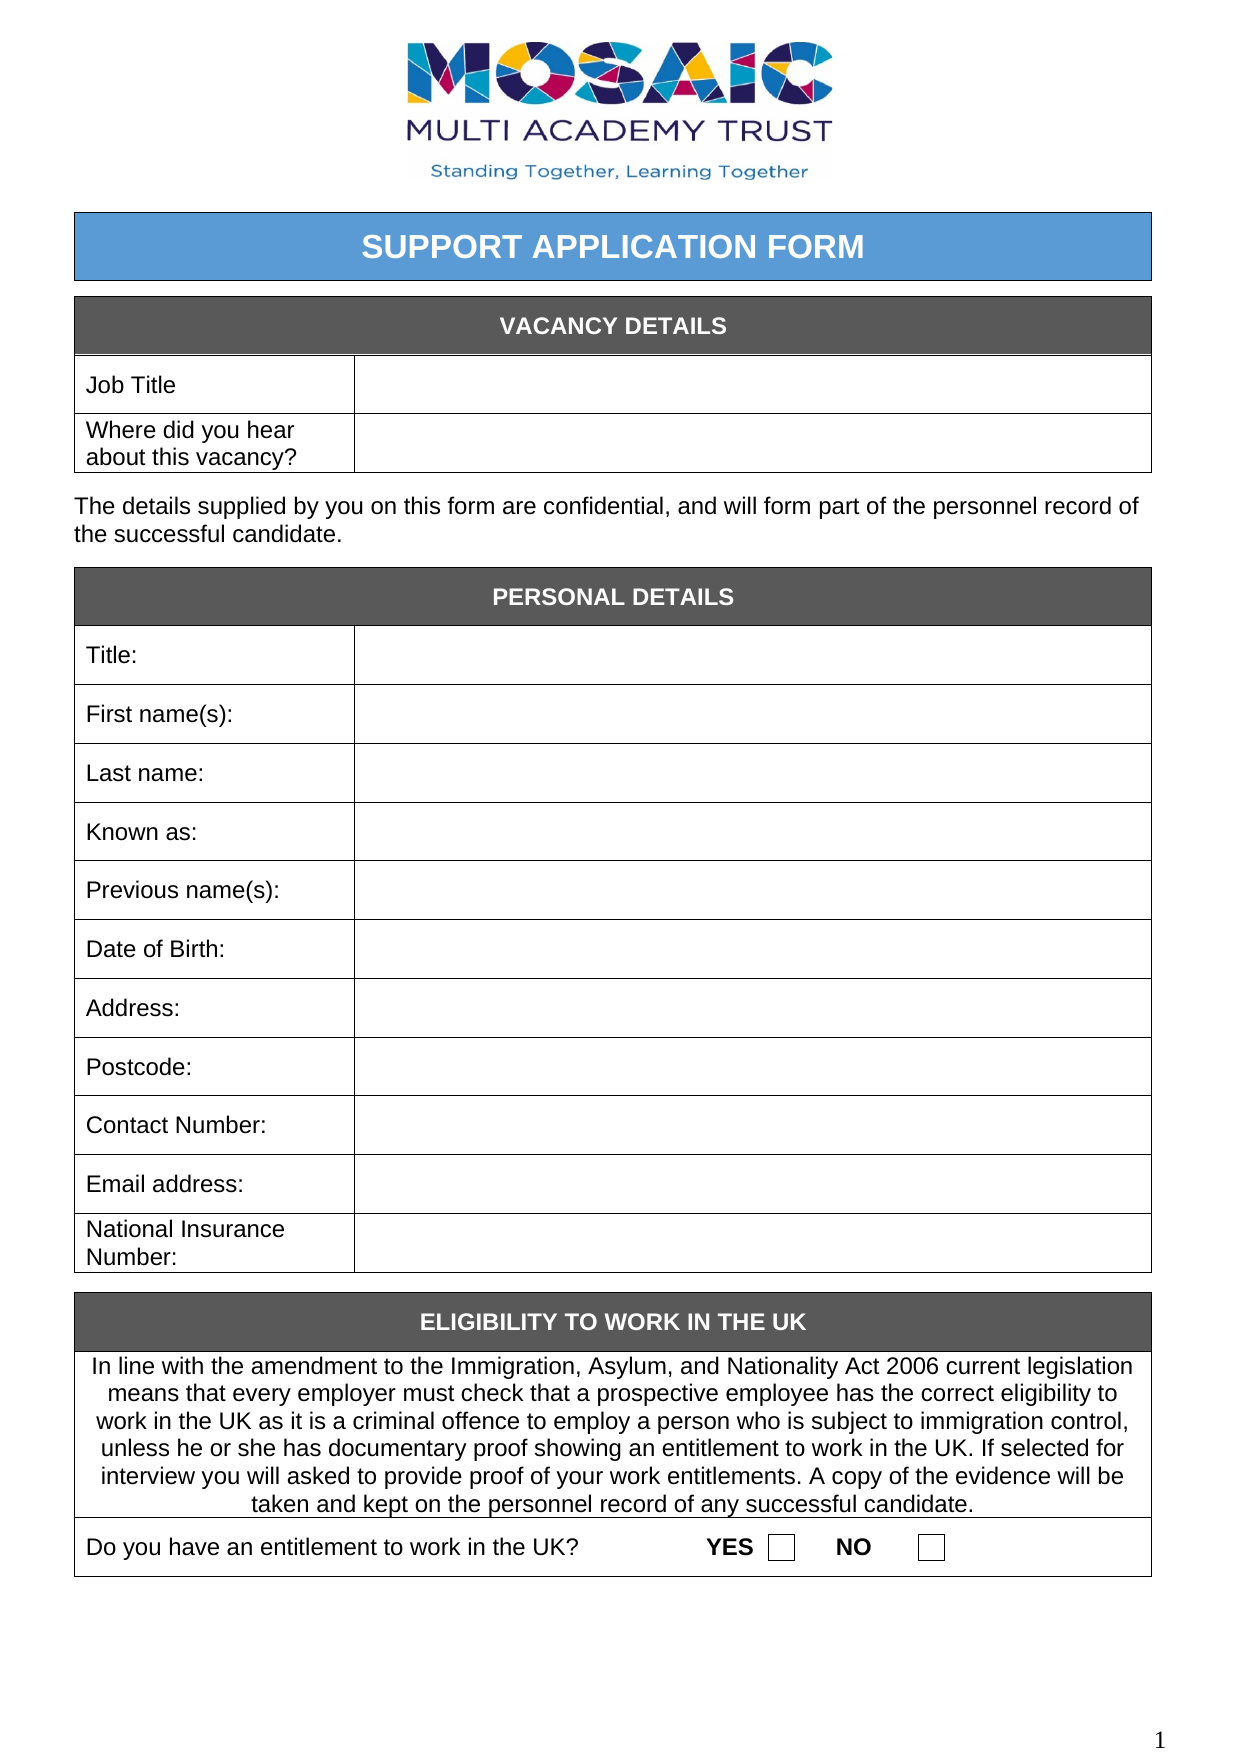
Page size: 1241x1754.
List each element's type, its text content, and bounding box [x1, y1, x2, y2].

table_cell [355, 744, 1151, 802]
table_cell Date of Birth: [75, 920, 354, 978]
table_cell [355, 685, 1151, 743]
table_cell Address: [75, 979, 354, 1037]
table_cell In line with the amendment to the Immigration, Asylum, and Nationality Act 2006 current legislation means that every employer must check that a prospective employee has the correct eligibility to work in the UK as it is a criminal offence to employ a person who is subject to immigration control, unless he or she has documentary proof showing an entitlement to work in the UK. If selected for interview you will asked to provide proof of your work entitlements. A copy of the evidence will be taken and kept on the personnel record of any successful candidate. [75, 1352, 1151, 1517]
table_header SUPPORT APPLICATION FORM [75, 213, 1151, 280]
text G [74, 29, 1166, 68]
table_cell [355, 920, 1151, 978]
table_cell Where did you hear about this vacancy? [75, 414, 354, 472]
table_header ELIGIBILITY TO WORK IN THE UK [75, 1293, 1151, 1351]
table_header PERSONAL DETAILS [75, 568, 1151, 625]
table_cell [355, 414, 1151, 472]
table_cell Known as: [75, 803, 354, 860]
table_cell [355, 803, 1151, 860]
table_cell National Insurance Number: [75, 1214, 354, 1272]
table_cell Contact Number: [75, 1096, 354, 1154]
picture [407, 42, 833, 180]
table_cell [355, 1038, 1151, 1095]
table_cell [355, 861, 1151, 919]
table_cell [355, 626, 1151, 684]
table_header VACANCY DETAILS [75, 297, 1151, 354]
table_cell [355, 1096, 1151, 1154]
text The details supplied by you on this form are confidential, and will form part of the personnel record of the successful candidate. [74, 492, 1166, 547]
table_cell Previous name(s): [75, 861, 354, 919]
table_cell Do you have an entitlement to work in the UK? YES NO [75, 1518, 1151, 1576]
table_cell Postcode: [75, 1038, 354, 1095]
table_cell [355, 979, 1151, 1037]
table_cell [355, 1214, 1151, 1272]
table_cell First name(s): [75, 685, 354, 743]
table_cell [355, 1155, 1151, 1213]
table_cell Job Title [75, 356, 354, 413]
table_cell Title: [75, 626, 354, 684]
table_cell Email address: [75, 1155, 354, 1213]
table_cell Last name: [75, 744, 354, 802]
table_cell [355, 356, 1151, 413]
